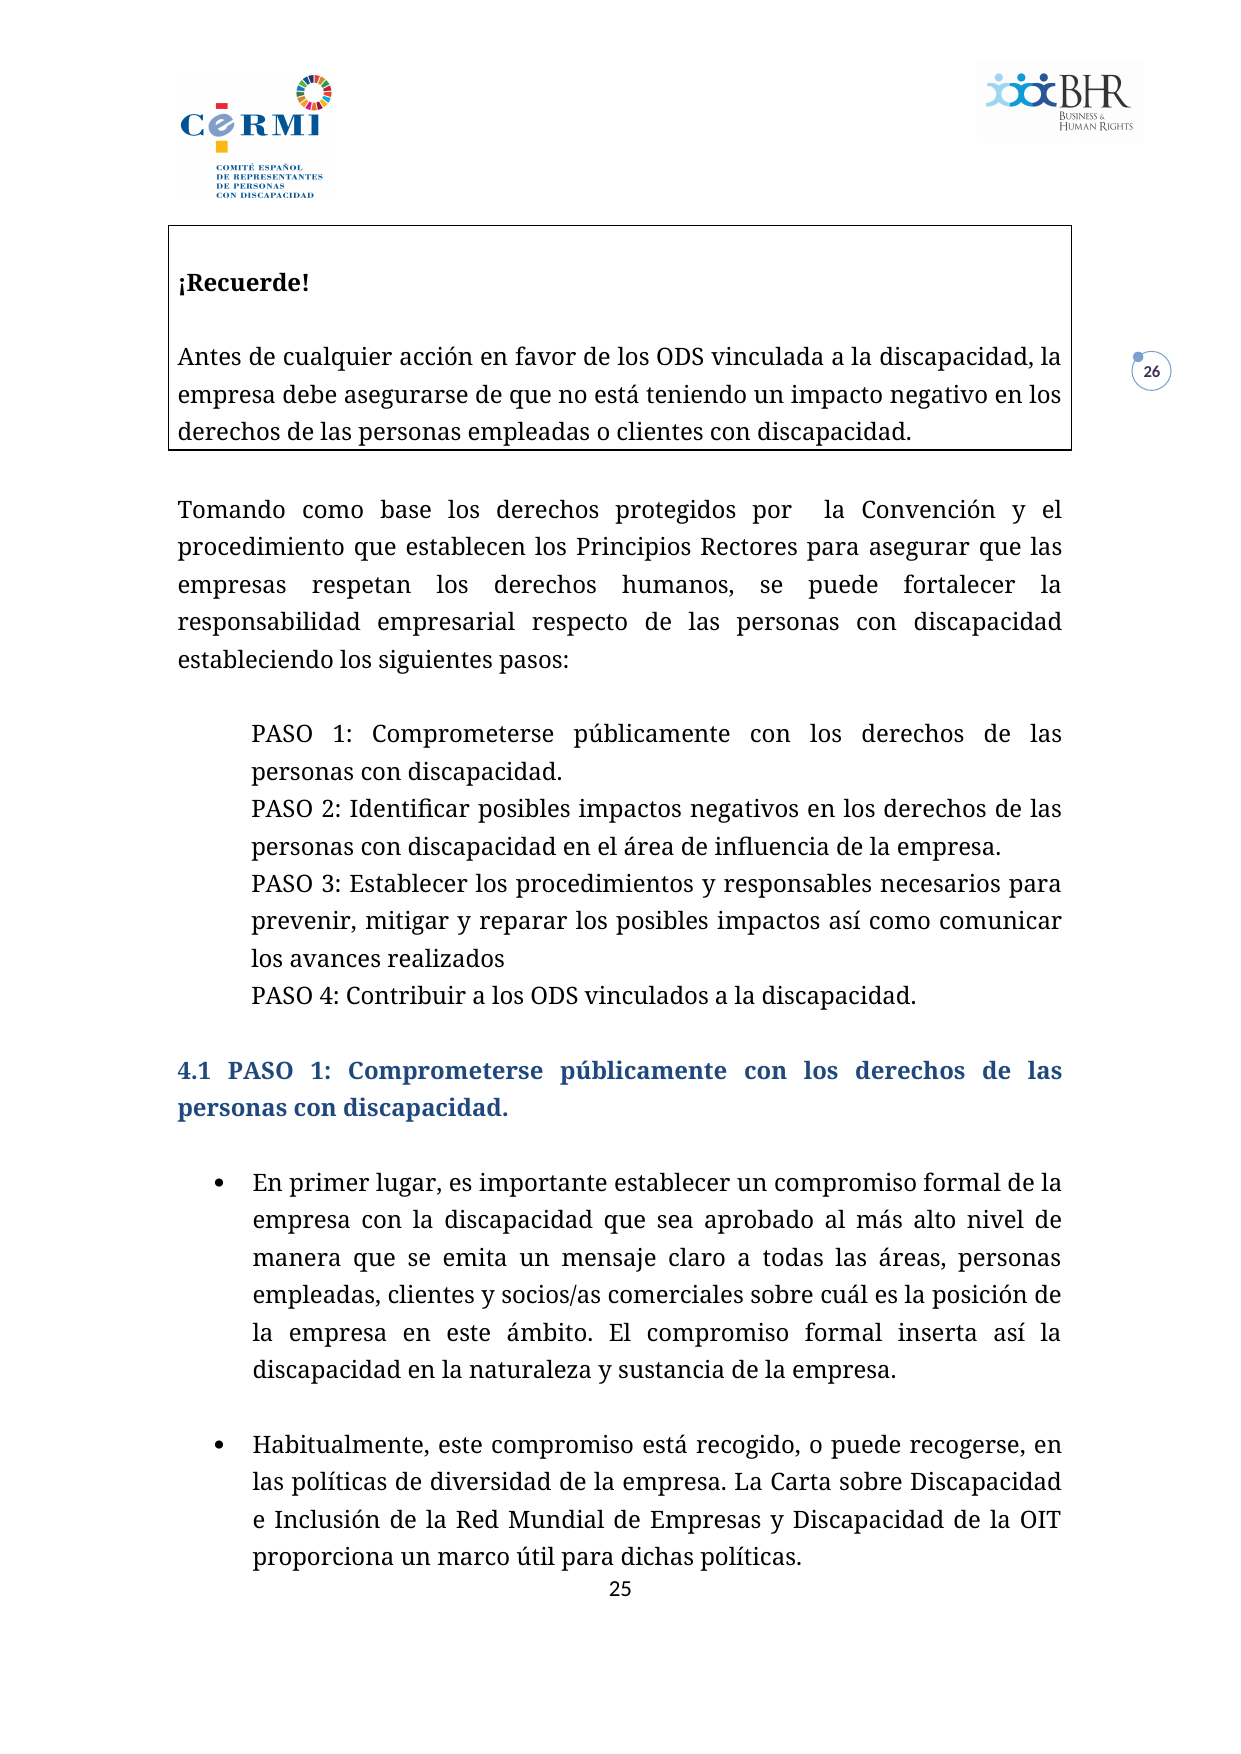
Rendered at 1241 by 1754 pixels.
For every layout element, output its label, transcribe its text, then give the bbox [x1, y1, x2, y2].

text PASO 4: Contribuir a los ODS vinculados a la discapacidad. [251, 979, 1063, 1012]
text Tomando como base los derechos protegidos por la Convención y el procedimiento que establecen los Principios Rectores para asegurar que las empresas respetan los derechos humanos, se puede fortalecer la responsabilidad empresarial respecto de las personas con discapacidad estableciendo los siguientes pasos: [177, 493, 1063, 675]
picture [976, 61, 1145, 143]
text Antes de cualquier acción en favor de los ODS vinculada a la discapacidad, la empresa debe asegurarse de que no está teniendo un impacto negativo en los derechos de las personas empleadas o clientes con discapacidad. [169, 337, 1071, 449]
list Habitualmente, este compromiso está recogido, o puede recogerse, en las políticas de diversidad de la empresa. La Carta sobre Discapacidad e Inclusión de la Red Mundial de Empresas y Discapacidad de la OIT proporciona un marco útil para dichas políticas. [215, 1428, 1063, 1572]
picture [177, 73, 335, 201]
text 4.1 PASO 1: Comprometerse públicamente con los derechos de las personas con discapacidad. [177, 1054, 1063, 1124]
text PASO 2: Identificar posibles impactos negativos en los derechos de las personas con discapacidad en el área de influencia de la empresa. [251, 792, 1063, 862]
text ¡Recuerde! [169, 262, 1071, 298]
list En primer lugar, es importante establecer un compromiso formal de la empresa con la discapacidad que sea aprobado al más alto nivel de manera que se emita un mensaje claro a todas las áreas, personas empleadas, clientes y socios/as comerciales sobre cuál es la posición de la empresa en este ámbito. El compromiso formal inserta así la discapacidad en la naturaleza y sustancia de la empresa. [215, 1166, 1063, 1386]
text PASO 3: Establecer los procedimientos y responsables necesarios para prevenir, mitigar y reparar los posibles impactos así como comunicar los avances realizados [251, 867, 1063, 974]
text PASO 1: Comprometerse públicamente con los derechos de las personas con discapacidad. [251, 717, 1063, 787]
